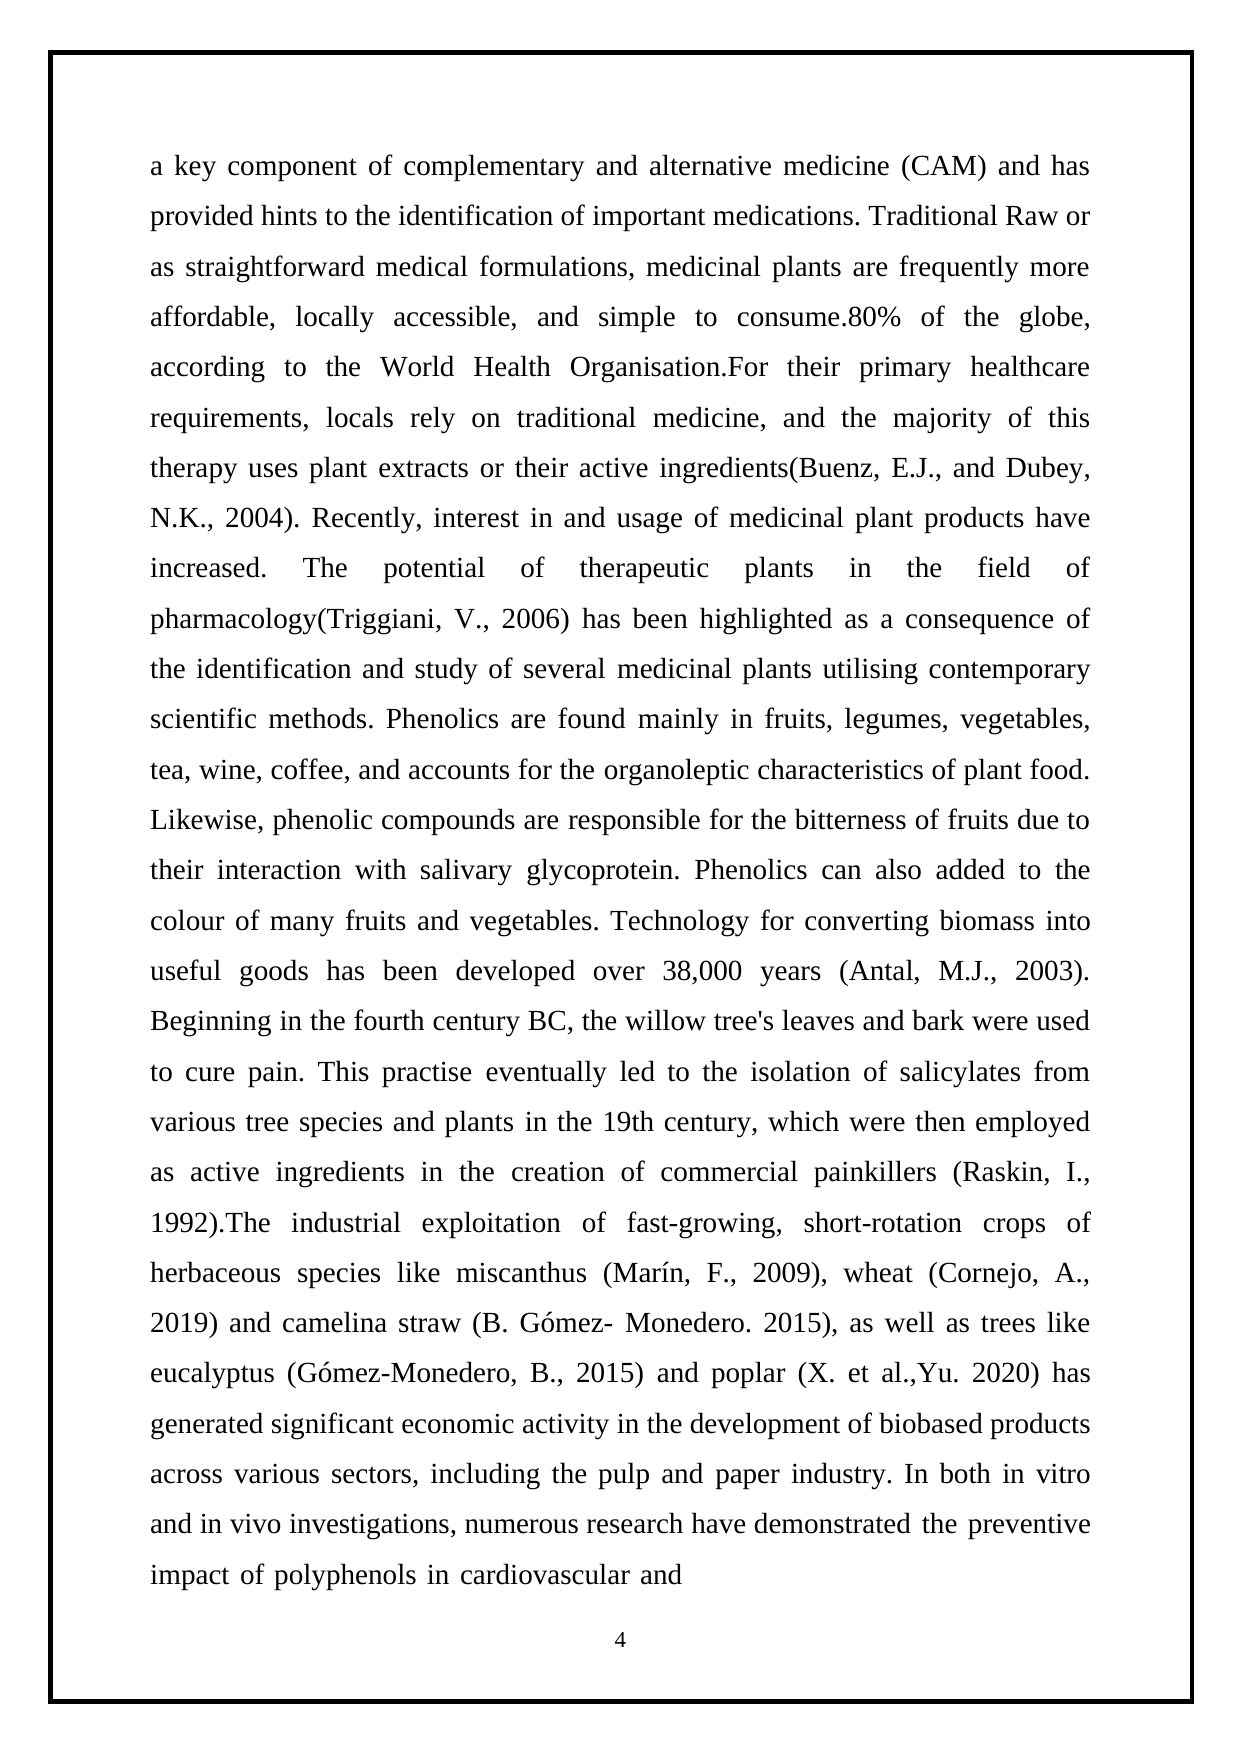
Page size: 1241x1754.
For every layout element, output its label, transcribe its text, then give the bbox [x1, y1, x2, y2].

text a key component of complementary and alternative medicine (CAM) and has provided hints to the identification of important medications. Traditional Raw or as straightforward medical formulations, medicinal plants are frequently more affordable, locally accessible, and simple to consume.80% of the globe, according to the World Health Organisation.For their primary healthcare requirements, locals rely on traditional medicine, and the majority of this therapy uses plant extracts or their active ingredients(Buenz, E.J., and Dubey, N.K., 2004). Recently, interest in and usage of medicinal plant products have increased. The potential of therapeutic plants in the field of pharmacology(Triggiani, V., 2006) has been highlighted as a consequence of the identification and study of several medicinal plants utilising contemporary scientific methods. Phenolics are found mainly in fruits, legumes, vegetables, tea, wine, coffee, and accounts for the organoleptic characteristics of plant food. Likewise, phenolic compounds are responsible for the bitterness of fruits due to their interaction with salivary glycoprotein. Phenolics can also added to the colour of many fruits and vegetables. Technology for converting biomass into useful goods has been developed over 38,000 years (Antal, M.J., 2003). Beginning in the fourth century BC, the willow tree's leaves and bark were used to cure pain. This practise eventually led to the isolation of salicylates from various tree species and plants in the 19th century, which were then employed as active ingredients in the creation of commercial painkillers (Raskin, I., 1992).The industrial exploitation of fast-growing, short-rotation crops of herbaceous species like miscanthus (Marín, F., 2009), wheat (Cornejo, A., 2019) and camelina straw (B. Gómez- Monedero. 2015), as well as trees like eucalyptus (Gómez-Monedero, B., 2015) and poplar (X. et al.,Yu. 2020) has generated significant economic activity in the development of biobased products across various sectors, including the pulp and paper industry. In both in vitro and in vivo investigations, numerous research have demonstrated the preventive impact of polyphenols in cardiovascular and [150, 148, 1091, 1590]
